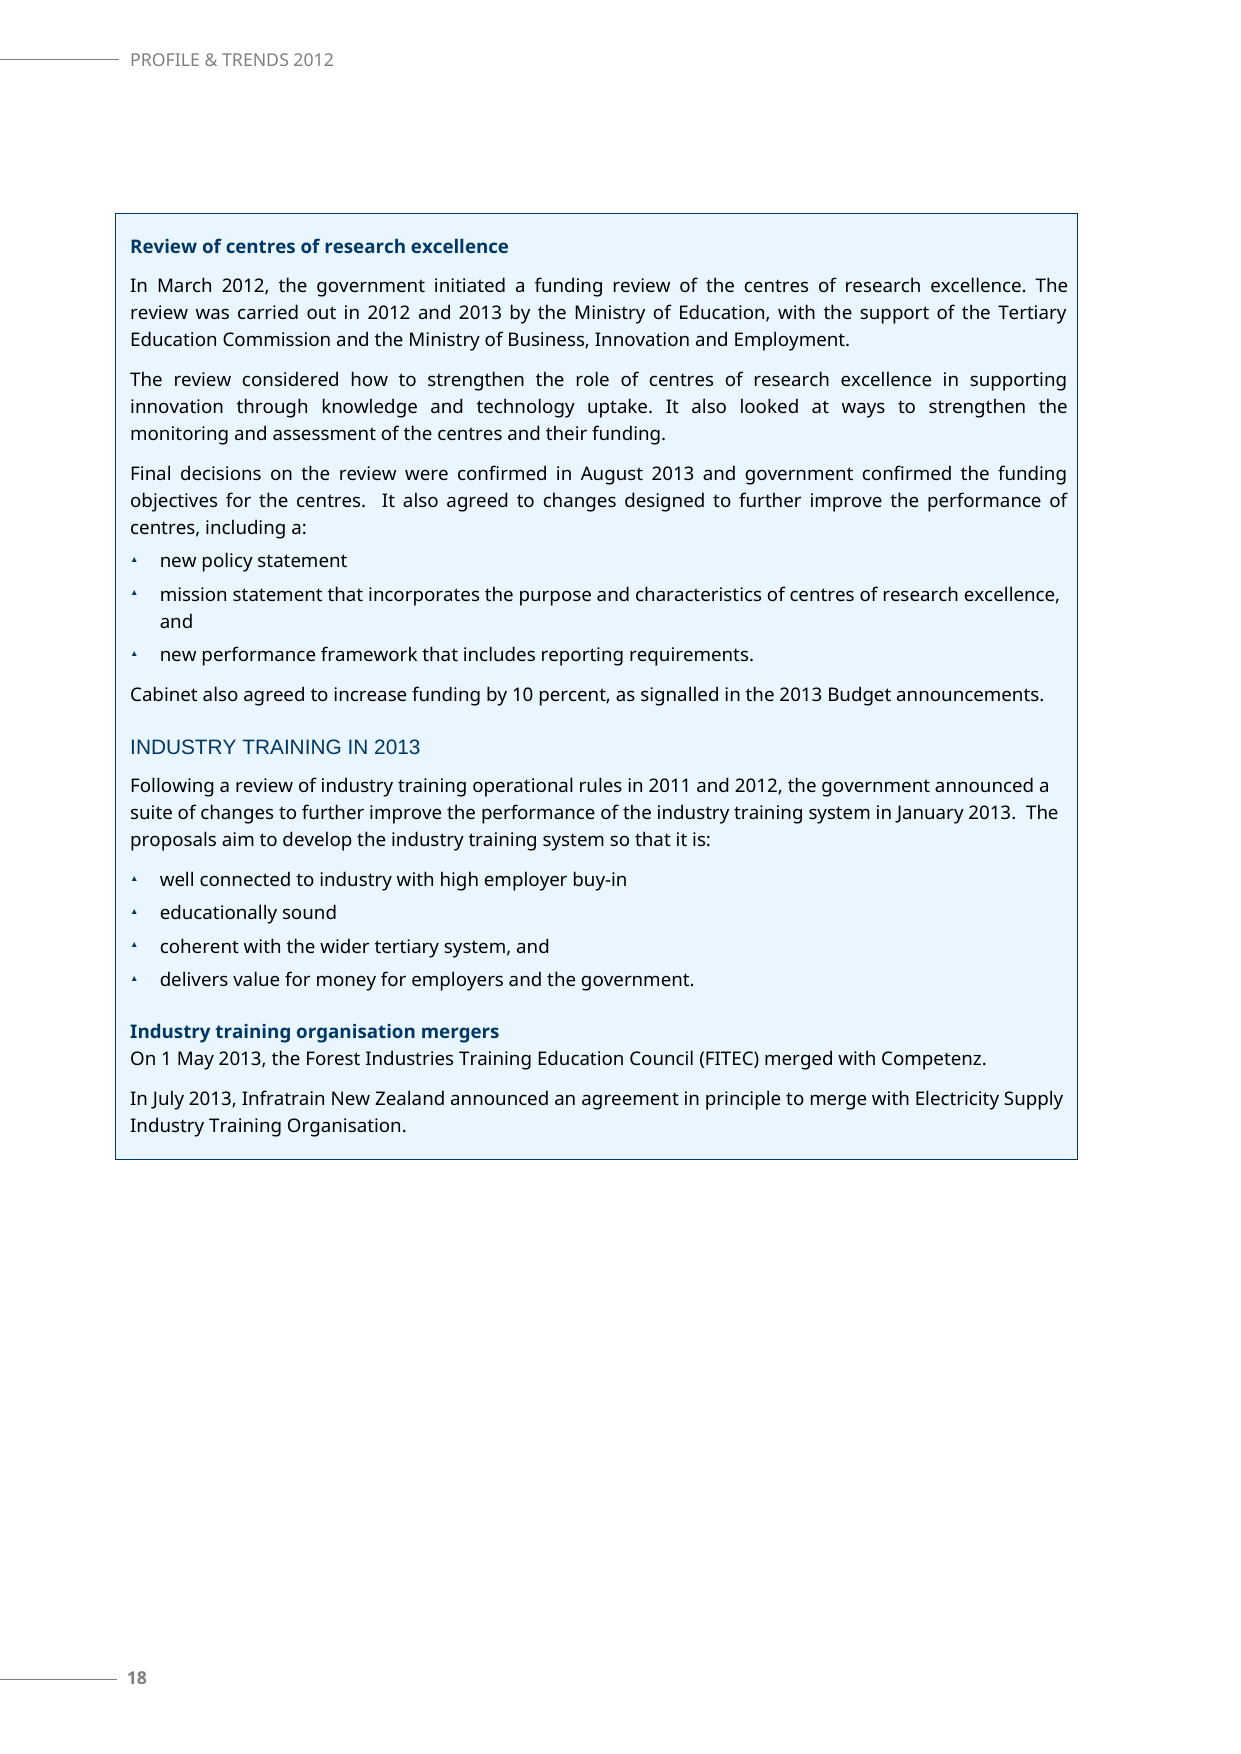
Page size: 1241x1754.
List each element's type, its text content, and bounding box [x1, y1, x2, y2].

table_cell Review of centres of research excellence In March 2012, the government initiated a funding review of the centres of research excellence. The review was carried out in 2012 and 2013 by the Ministry of Education, with the support of the Tertiary Education Commission and the Ministry of Business, Innovation and Employment. The review considered how to strengthen the role of centres of research excellence in supporting innovation through knowledge and technology uptake. It also looked at ways to strengthen the monitoring and assessment of the centres and their funding. Final decisions on the review were confirmed in August 2013 and government confirmed the funding objectives for the centres. It also agreed to changes designed to further improve the performance of centres, including a: new policy statement mission statement that incorporates the purpose and characteristics of centres of research excellence, and new performance framework that includes reporting requirements. Cabinet also agreed to increase funding by 10 percent, as signalled in the 2013 Budget announcements. INDUSTRY TRAINING in 2013 Following a review of industry training operational rules in 2011 and 2012, the government announced a suite of changes to further improve the performance of the industry training system in January 2013. The proposals aim to develop the industry training system so that it is: well connected to industry with high employer buy-in educationally sound coherent with the wider tertiary system, and delivers value for money for employers and the government. Industry training organisation mergers On 1 May 2013, the Forest Industries Training Education Council (FITEC) merged with Competenz. In July 2013, Infratrain New Zealand announced an agreement in principle to merge with Electricity Supply Industry Training Organisation. [116, 214, 1077, 1159]
